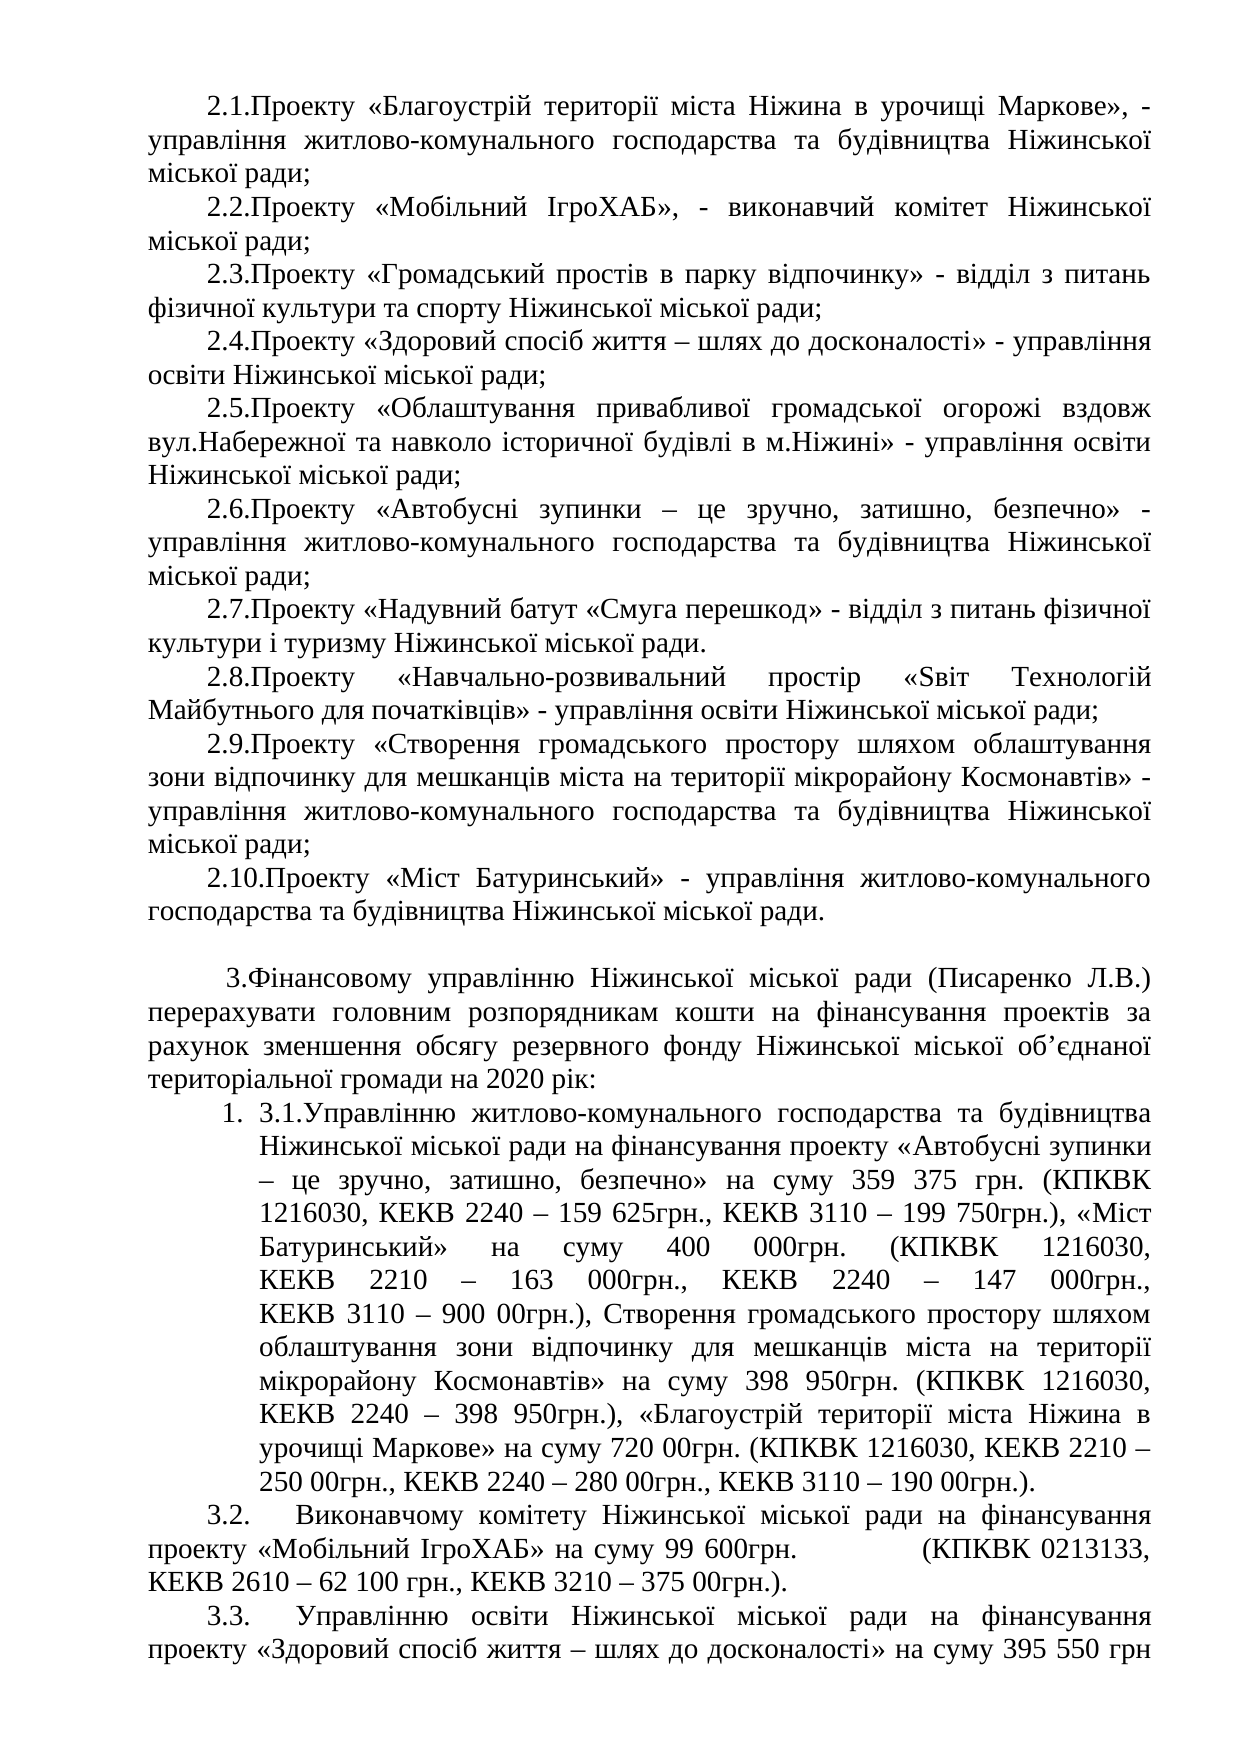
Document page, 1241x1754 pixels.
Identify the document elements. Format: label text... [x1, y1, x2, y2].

list 3.1.Управлінню житлово-комунального господарства та будівництва Ніжинської міської ради на фінансування проекту «Автобусні зупинки – це зручно, затишно, безпечно» на суму 359 375 грн. (КПКВК 1216030, КЕКВ 2240 – 159 625грн., КЕКВ 3110 – 199 750грн.), «Міст Батуринський» на суму 400 000грн. (КПКВК 1216030, КЕКВ 2210 – 163 000грн., КЕКВ 2240 – 147 000грн., КЕКВ 3110 – 900 00грн.), Створення громадського простору шляхом облаштування зони відпочинку для мешканців міста на території мікрорайону Космонавтів» на суму 398 950грн. (КПКВК 1216030, КЕКВ 2240 – 398 950грн.), «Благоустрій території міста Ніжина в урочищі Маркове» на суму 720 00грн. (КПКВК 1216030, КЕКВ 2210 – 250 00грн., КЕКВ 2240 – 280 00грн., КЕКВ 3110 – 190 00грн.). [221, 1095, 1152, 1497]
text 2.1.Проекту «Благоустрій території міста Ніжина в урочищі Маркове», - управління житлово-комунального господарства та будівництва Ніжинської міської ради; [148, 88, 1152, 189]
text 2.8.Проекту «Навчально-розвивальний простір «Sвіт Технологій Майбутнього для початківців» - управління освіти Ніжинської міської ради; [148, 659, 1152, 726]
text 2.6.Проекту «Автобусні зупинки – це зручно, затишно, безпечно» - управління житлово-комунального господарства та будівництва Ніжинської міської ради; [148, 491, 1152, 592]
text 2.7.Проекту «Надувний батут «Смуга перешкод» - відділ з питань фізичної культури і туризму Ніжинської міської ради. [148, 592, 1152, 659]
text 2.3.Проекту «Громадський простів в парку відпочинку» - відділ з питань фізичної культури та спорту Ніжинської міської ради; [148, 256, 1152, 323]
text 3.Фінансовому управлінню Ніжинської міської ради (Писаренко Л.В.) перерахувати головним розпорядникам кошти на фінансування проектів за рахунок зменшення обсягу резервного фонду Ніжинської міської об’єднаної територіальної громади на 2020 рік: [148, 961, 1152, 1095]
list Виконавчому комітету Ніжинської міської ради на фінансування проекту «Мобільний ІгроХАБ» на суму 99 600грн. (КПКВК 0213133, КЕКВ 2610 – 62 100 грн., КЕКВ 3210 – 375 00грн.). [148, 1497, 1152, 1598]
text 2.4.Проекту «Здоровий спосіб життя – шлях до досконалості» - управління освіти Ніжинської міської ради; [148, 323, 1152, 390]
text 2.5.Проекту «Облаштування привабливої громадської огорожі вздовж вул.Набережної та навколо історичної будівлі в м.Ніжині» - управління освіти Ніжинської міської ради; [148, 390, 1152, 491]
text 2.2.Проекту «Мобільний ІгроХАБ», - виконавчий комітет Ніжинської міської ради; [148, 189, 1152, 256]
text 2.9.Проекту «Створення громадського простору шляхом облаштування зони відпочинку для мешканців міста на території мікрорайону Космонавтів» - управління житлово-комунального господарства та будівництва Ніжинської міської ради; [148, 726, 1152, 860]
text 2.10.Проекту «Міст Батуринський» - управління житлово-комунального господарства та будівництва Ніжинської міської ради. [148, 860, 1152, 927]
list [148, 1598, 1152, 1665]
